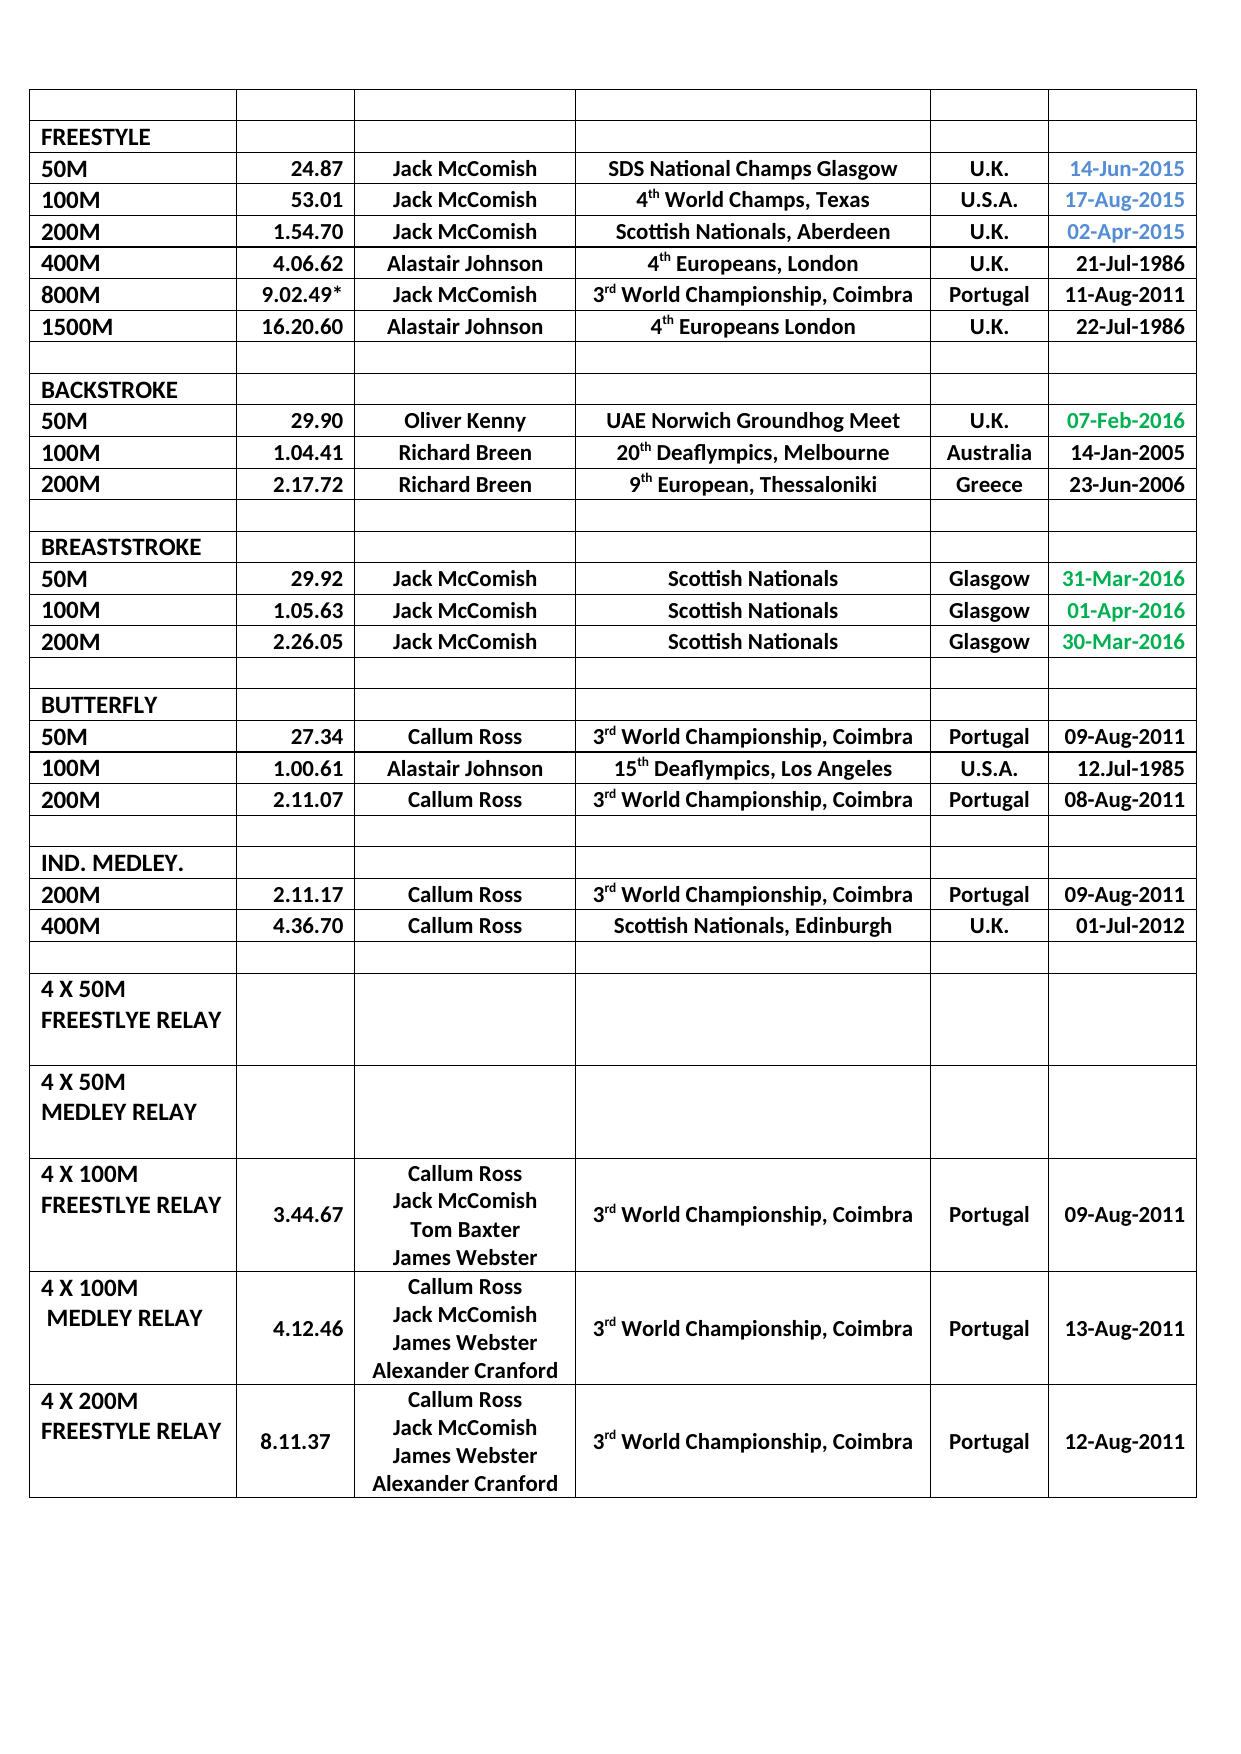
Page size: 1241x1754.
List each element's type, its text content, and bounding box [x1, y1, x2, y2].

table_cell [237, 689, 354, 720]
table_cell Callum Ross [355, 721, 575, 751]
table_cell 09-Aug-2011 [1049, 1159, 1196, 1271]
table_cell Alastair Johnson [355, 753, 575, 783]
table_cell 4 X 100M FREESTLYE RELAY [30, 1159, 236, 1271]
table_cell 200M [30, 469, 236, 499]
table_cell 14-Jan-2005 [1049, 437, 1196, 467]
table_cell 12-Aug-2011 [1049, 1385, 1196, 1497]
table_cell [237, 342, 354, 373]
table_cell [30, 500, 236, 531]
table_cell Richard Breen [355, 437, 575, 467]
table_cell Portugal [931, 784, 1048, 814]
table_cell [355, 658, 575, 688]
table_cell [1049, 121, 1196, 152]
table_cell 12.Jul-1985 [1049, 753, 1196, 783]
table_cell 11-Aug-2011 [1049, 279, 1196, 309]
table_cell Jack McComish [355, 595, 575, 625]
table_cell [237, 532, 354, 562]
table_cell [355, 532, 575, 562]
table_cell 1.00.61 [237, 753, 354, 783]
table_cell 4.12.46 [237, 1272, 354, 1384]
table_cell U.K. [931, 153, 1048, 183]
table_cell [237, 974, 354, 1065]
table_cell [237, 658, 354, 688]
table_cell 50M [30, 405, 236, 436]
table_cell 29.92 [237, 563, 354, 594]
table_cell 15th Deaflympics, Los Angeles [576, 753, 930, 783]
table_cell 100M [30, 184, 236, 215]
table_cell 100M [30, 437, 236, 467]
table_cell [576, 847, 930, 878]
table_cell 3.44.67 [237, 1159, 354, 1271]
table_cell 2.11.17 [237, 879, 354, 909]
table_cell 13-Aug-2011 [1049, 1272, 1196, 1384]
table_cell 200M [30, 626, 236, 657]
table_cell 27.34 [237, 721, 354, 751]
table_cell [931, 532, 1048, 562]
table_cell [1049, 90, 1196, 120]
table_cell 1.54.70 [237, 216, 354, 246]
table_cell [355, 1066, 575, 1158]
table_cell [237, 90, 354, 120]
table_cell 1.04.41 [237, 437, 354, 467]
table_cell U.S.A. [931, 753, 1048, 783]
table_cell 01-Apr-2016 [1049, 595, 1196, 625]
table_cell Jack McComish [355, 216, 575, 246]
table_cell [1049, 500, 1196, 531]
table_cell 53.01 [237, 184, 354, 215]
table_cell Jack McComish [355, 153, 575, 183]
table_cell [237, 374, 354, 404]
table_cell SDS National Champs Glasgow [576, 153, 930, 183]
table_cell 4th World Champs, Texas [576, 184, 930, 215]
table_cell Scottish Nationals [576, 595, 930, 625]
table_cell [237, 1066, 354, 1158]
table_cell 3rd World Championship, Coimbra [576, 721, 930, 751]
table_cell [355, 974, 575, 1065]
table_cell [576, 816, 930, 846]
table_cell 9.02.49* [237, 279, 354, 309]
table_cell Callum Ross [355, 910, 575, 941]
table_cell Portugal [931, 279, 1048, 309]
table_cell [237, 121, 354, 152]
table_cell [355, 816, 575, 846]
table_cell [355, 689, 575, 720]
table_cell Scottish Nationals, Aberdeen [576, 216, 930, 246]
table_cell 100M [30, 595, 236, 625]
table_cell [576, 1066, 930, 1158]
table_cell 2.17.72 [237, 469, 354, 499]
table_cell 31-Mar-2016 [1049, 563, 1196, 594]
table_cell 02-Apr-2015 [1049, 216, 1196, 246]
table_cell 17-Aug-2015 [1049, 184, 1196, 215]
table_cell 400M [30, 910, 236, 941]
table_cell BREASTSTROKE [30, 532, 236, 562]
table_cell [237, 500, 354, 531]
table_cell 4th Europeans London [576, 311, 930, 341]
table_cell Alastair Johnson [355, 311, 575, 341]
table_cell U.K. [931, 405, 1048, 436]
table_cell UAE Norwich Groundhog Meet [576, 405, 930, 436]
table_cell 24.87 [237, 153, 354, 183]
table_cell [1049, 1066, 1196, 1158]
table_cell 29.90 [237, 405, 354, 436]
table_cell [931, 974, 1048, 1065]
table_cell [576, 689, 930, 720]
table_cell 08-Aug-2011 [1049, 784, 1196, 814]
table_cell Callum Ross [355, 784, 575, 814]
table_cell [931, 816, 1048, 846]
table_cell [1049, 816, 1196, 846]
table_cell [931, 658, 1048, 688]
table_cell [30, 816, 236, 846]
table_cell Scottish Nationals [576, 626, 930, 657]
table_cell Alastair Johnson [355, 248, 575, 278]
table_cell 01-Jul-2012 [1049, 910, 1196, 941]
table_cell Glasgow [931, 563, 1048, 594]
table_cell FREESTYLE [30, 121, 236, 152]
table_cell [576, 90, 930, 120]
table_cell 4th Europeans, London [576, 248, 930, 278]
table_cell [1049, 942, 1196, 972]
table_cell Jack McComish [355, 626, 575, 657]
table_cell 50M [30, 721, 236, 751]
table_cell [576, 658, 930, 688]
table_cell 8.11.37 [237, 1385, 354, 1497]
table_cell [931, 847, 1048, 878]
table_cell 4 X 200M FREESTYLE RELAY [30, 1385, 236, 1497]
table_cell 22-Jul-1986 [1049, 311, 1196, 341]
table_cell Jack McComish [355, 184, 575, 215]
table_cell [931, 121, 1048, 152]
table_cell 20th Deaflympics, Melbourne [576, 437, 930, 467]
table_cell [931, 90, 1048, 120]
table_cell Australia [931, 437, 1048, 467]
table_cell [576, 942, 930, 972]
table_cell Callum Ross [355, 879, 575, 909]
table_cell [237, 816, 354, 846]
table_cell [1049, 342, 1196, 373]
table_cell 3rd World Championship, Coimbra [576, 1272, 930, 1384]
table_cell Portugal [931, 721, 1048, 751]
table_cell [931, 689, 1048, 720]
table_cell [355, 500, 575, 531]
table_cell 07-Feb-2016 [1049, 405, 1196, 436]
table_cell [576, 342, 930, 373]
table_cell [931, 500, 1048, 531]
table_cell Callum Ross Jack McComish James Webster Alexander Cranford [355, 1272, 575, 1384]
table_cell [237, 942, 354, 972]
table_cell 3rd World Championship, Coimbra [576, 1159, 930, 1271]
table_cell 4 X 50M MEDLEY RELAY [30, 1066, 236, 1158]
table_cell [355, 374, 575, 404]
table_cell 400M [30, 248, 236, 278]
table_cell Callum Ross Jack McComish James Webster Alexander Cranford [355, 1385, 575, 1497]
table_cell U.K. [931, 311, 1048, 341]
table_cell 100M [30, 753, 236, 783]
table_cell 4.06.62 [237, 248, 354, 278]
table_cell 2.26.05 [237, 626, 354, 657]
table_cell [1049, 689, 1196, 720]
table_cell 14-Jun-2015 [1049, 153, 1196, 183]
table_cell [1049, 658, 1196, 688]
table_cell [931, 1066, 1048, 1158]
table_cell U.K. [931, 248, 1048, 278]
table_cell [237, 847, 354, 878]
table_cell U.K. [931, 910, 1048, 941]
table_cell Scottish Nationals [576, 563, 930, 594]
table_cell [576, 374, 930, 404]
table_cell [355, 90, 575, 120]
table_cell Portugal [931, 1272, 1048, 1384]
table_cell [1049, 374, 1196, 404]
table_cell Callum Ross Jack McComish Tom Baxter James Webster [355, 1159, 575, 1271]
table_cell [355, 121, 575, 152]
table_cell 09-Aug-2011 [1049, 721, 1196, 751]
table_cell [576, 121, 930, 152]
table_cell 21-Jul-1986 [1049, 248, 1196, 278]
table_cell [1049, 532, 1196, 562]
table_cell 3rd World Championship, Coimbra [576, 279, 930, 309]
table_cell 09-Aug-2011 [1049, 879, 1196, 909]
table_cell 3rd World Championship, Coimbra [576, 879, 930, 909]
table_cell IND. MEDLEY. [30, 847, 236, 878]
table_cell Greece [931, 469, 1048, 499]
table_cell 50M [30, 563, 236, 594]
table_cell 16.20.60 [237, 311, 354, 341]
table_cell Jack McComish [355, 279, 575, 309]
table_cell 1500M [30, 311, 236, 341]
table_cell [355, 847, 575, 878]
table_cell 800M [30, 279, 236, 309]
table_cell [931, 942, 1048, 972]
table_cell [30, 658, 236, 688]
table_cell Oliver Kenny [355, 405, 575, 436]
table_cell 4 X 50M FREESTLYE RELAY [30, 974, 236, 1065]
table_cell Richard Breen [355, 469, 575, 499]
table_cell [30, 942, 236, 972]
table_cell [355, 342, 575, 373]
table_cell [30, 90, 236, 120]
table_cell [576, 532, 930, 562]
table_cell 2.11.07 [237, 784, 354, 814]
table_cell 23-Jun-2006 [1049, 469, 1196, 499]
table_cell [576, 974, 930, 1065]
table_cell Glasgow [931, 626, 1048, 657]
table_cell 3rd World Championship, Coimbra [576, 1385, 930, 1497]
table_cell Portugal [931, 1385, 1048, 1497]
table_cell [1049, 847, 1196, 878]
table_cell Scottish Nationals, Edinburgh [576, 910, 930, 941]
table_cell U.K. [931, 216, 1048, 246]
table_cell [931, 342, 1048, 373]
table_cell BACKSTROKE [30, 374, 236, 404]
table_cell 200M [30, 216, 236, 246]
table_cell Jack McComish [355, 563, 575, 594]
table_cell 200M [30, 784, 236, 814]
table_cell [931, 374, 1048, 404]
table_cell 50M [30, 153, 236, 183]
table_cell Portugal [931, 879, 1048, 909]
table_cell 1.05.63 [237, 595, 354, 625]
table_cell 200M [30, 879, 236, 909]
table_cell 4.36.70 [237, 910, 354, 941]
table_cell 3rd World Championship, Coimbra [576, 784, 930, 814]
table_cell 30-Mar-2016 [1049, 626, 1196, 657]
table_cell [355, 942, 575, 972]
table_cell [30, 342, 236, 373]
table_cell BUTTERFLY [30, 689, 236, 720]
table_cell [576, 500, 930, 531]
table_cell [1049, 974, 1196, 1065]
table_cell U.S.A. [931, 184, 1048, 215]
table_cell 9th European, Thessaloniki [576, 469, 930, 499]
table_cell Glasgow [931, 595, 1048, 625]
table_cell 4 X 100M MEDLEY RELAY [30, 1272, 236, 1384]
table_cell Portugal [931, 1159, 1048, 1271]
